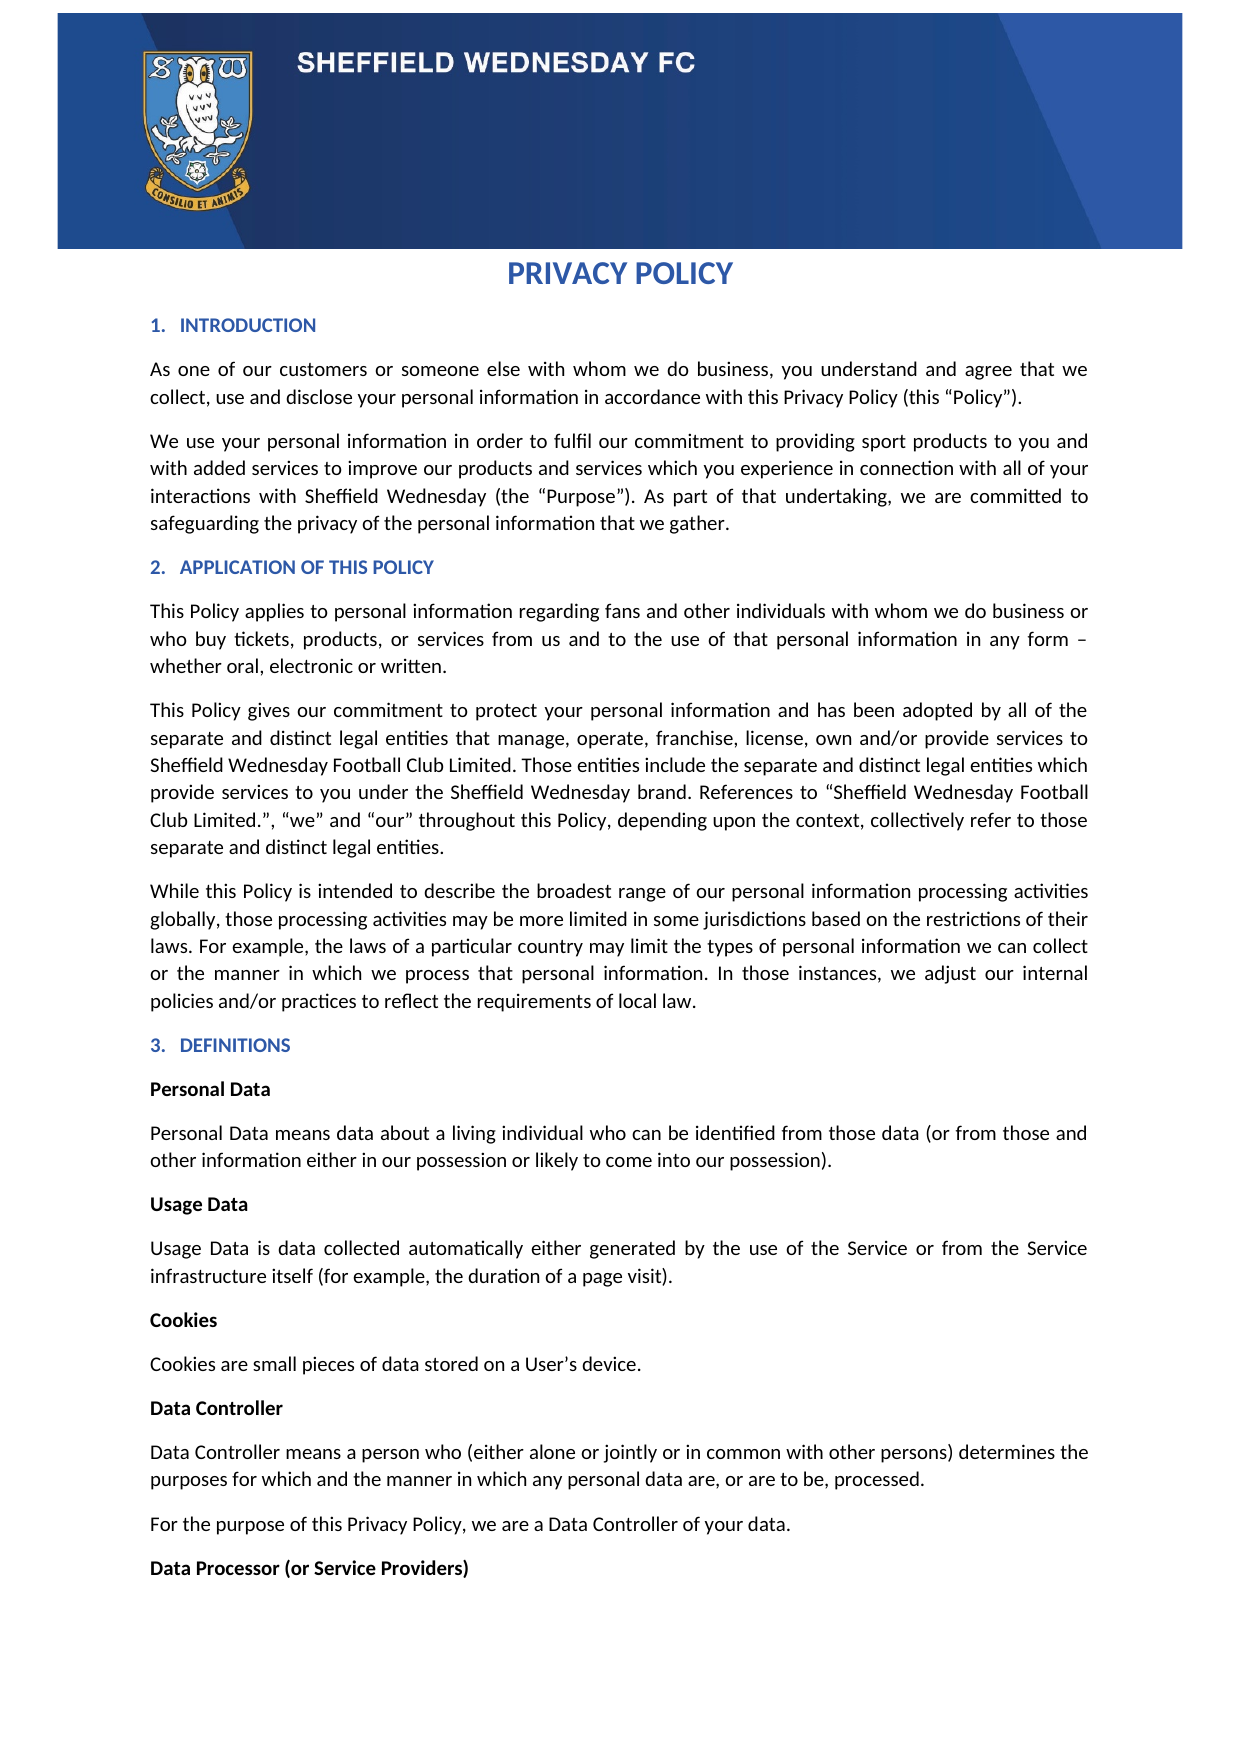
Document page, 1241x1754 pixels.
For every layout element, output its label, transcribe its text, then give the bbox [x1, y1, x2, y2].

text Usage Data [150, 1192, 1090, 1217]
list DEFINITIONS [150, 1032, 1090, 1057]
text Cookies [150, 1307, 1090, 1332]
text This Policy gives our commitment to protect your personal information and has been adopted by all of the separate and distinct legal entities that manage, operate, franchise, license, own and/or provide services to Sheffield Wednesday Football Club Limited. Those entities include the separate and distinct legal entities which provide services to you under the Sheffield Wednesday brand. References to “Sheffield Wednesday Football Club Limited.”, “we” and “our” throughout this Policy, depending upon the context, collectively refer to those separate and distinct legal entities. [150, 697, 1090, 860]
text Data Controller means a person who (either alone or jointly or in common with other persons) determines the purposes for which and the manner in which any personal data are, or are to be, processed. [150, 1439, 1090, 1492]
text For the purpose of this Privacy Policy, we are a Data Controller of your data. [150, 1511, 1090, 1536]
text Data Processor (or Service Providers) [150, 1555, 1090, 1580]
picture [57, 13, 1183, 249]
text This Policy applies to personal information regarding fans and other individuals with whom we do business or who buy tickets, products, or services from us and to the use of that personal information in any form – whether oral, electronic or written. [150, 598, 1090, 679]
text Personal Data [150, 1076, 1090, 1101]
list APPLICATION OF THIS POLICY [150, 554, 1090, 580]
text Usage Data is data collected automatically either generated by the use of the Service or from the Service infrastructure itself (for example, the duration of a page visit). [150, 1236, 1090, 1288]
text Data Controller [150, 1395, 1090, 1421]
text While this Policy is intended to describe the broadest range of our personal information processing activities globally, those processing activities may be more limited in some jurisdictions based on the restrictions of their laws. For example, the laws of a particular country may limit the types of personal information we can collect or the manner in which we process that personal information. In those instances, we adjust our internal policies and/or practices to reflect the requirements of local law. [150, 878, 1090, 1013]
text Personal Data means data about a living individual who can be identified from those data (or from those and other information either in our possession or likely to come into our possession). [150, 1120, 1090, 1173]
text We use your personal information in order to fulfil our commitment to providing sport products to you and with added services to improve our products and services which you experience in connection with all of your interactions with Sheffield Wednesday (the “Purpose”). As part of that undertaking, we are committed to safeguarding the privacy of the personal information that we gather. [150, 428, 1090, 536]
text Cookies are small pieces of data stored on a User’s device. [150, 1351, 1090, 1377]
text PRIVACY POLICY [150, 150, 1090, 293]
list INTRODUCTION [150, 313, 1090, 338]
text As one of our customers or someone else with whom we do business, you understand and agree that we collect, use and disclose your personal information in accordance with this Privacy Policy (this “Policy”). [150, 357, 1090, 409]
